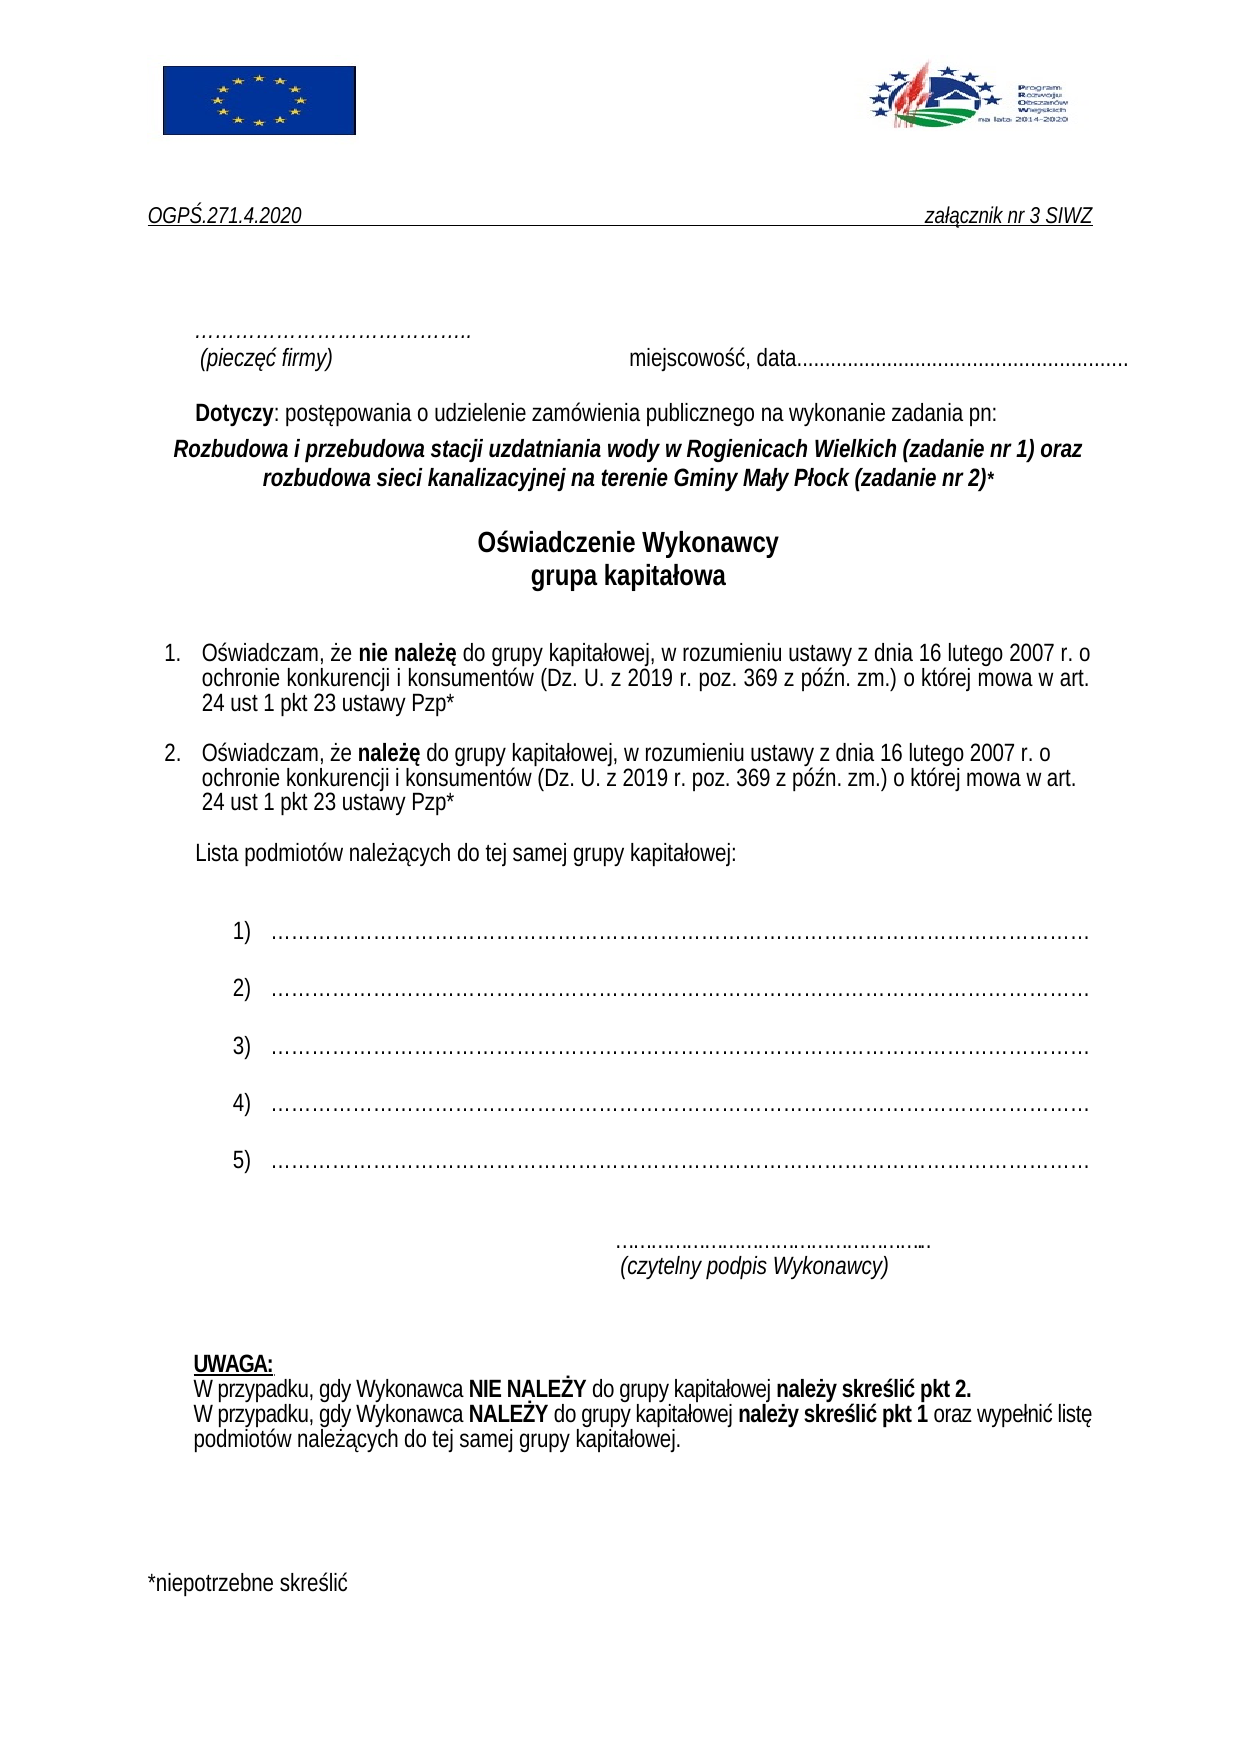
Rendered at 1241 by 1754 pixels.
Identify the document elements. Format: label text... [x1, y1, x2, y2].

list ………………………………………………………………………………………………………… [233, 1031, 1093, 1059]
list Oświadczam, że należę do grupy kapitałowej, w rozumieniu ustawy z dnia 16 lutego 2007 r. o ochronie konkurencji i konsumentów (Dz. U. z 2019 r. poz. 369 z późn. zm.) o której mowa w art. 24 ust 1 pkt 23 ustawy Pzp* [164, 741, 1093, 816]
text UWAGA: [193, 1353, 1093, 1378]
list ………………………………………………………………………………………………………… [233, 1088, 1093, 1117]
list ………………………………………………………………………………………………………… [233, 973, 1093, 1002]
text Dotyczy: postępowania o udzielenie zamówienia publicznego na wykonanie zadania pn: [195, 372, 1093, 434]
text Lista podmiotów należących do tej samej grupy kapitałowej: [195, 841, 1093, 866]
text (czytelny podpis Wykonawcy) [590, 1254, 933, 1279]
text W przypadku, gdy Wykonawca NIE NALEŻY do grupy kapitałowej należy skreślić pkt 2. [193, 1378, 1093, 1403]
list Oświadczam, że nie należę do grupy kapitałowej, w rozumieniu ustawy z dnia 16 lutego 2007 r. o ochronie konkurencji i konsumentów (Dz. U. z 2019 r. poz. 369 z późn. zm.) o której mowa w art. 24 ust 1 pkt 23 ustawy Pzp* [164, 642, 1093, 716]
text ……………………………………………... [590, 1228, 933, 1254]
list ………………………………………………………………………………………………………… [233, 1145, 1093, 1174]
text grupa kapitałowa [164, 558, 1093, 592]
text Oświadczenie Wykonawcy [164, 525, 1093, 558]
text ………………………………….. [194, 315, 1093, 343]
list ………………………………………………………………………………………………………… [233, 916, 1093, 945]
text (pieczęć firmy) miejscowość, data [194, 343, 1093, 372]
text W przypadku, gdy Wykonawca NALEŻY do grupy kapitałowej należy skreślić pkt 1 oraz wypełnić listę podmiotów należących do tej samej grupy kapitałowej. [193, 1403, 1093, 1453]
text Rozbudowa i przebudowa stacji uzdatniania wody w Rogienicach Wielkich (zadanie nr 1) oraz rozbudowa sieci kanalizacyjnej na terenie Gminy Mały Płock (zadanie nr 2)* [164, 434, 1093, 492]
text *niepotrzebne skreślić [148, 1567, 1093, 1596]
picture [147, 55, 1089, 150]
